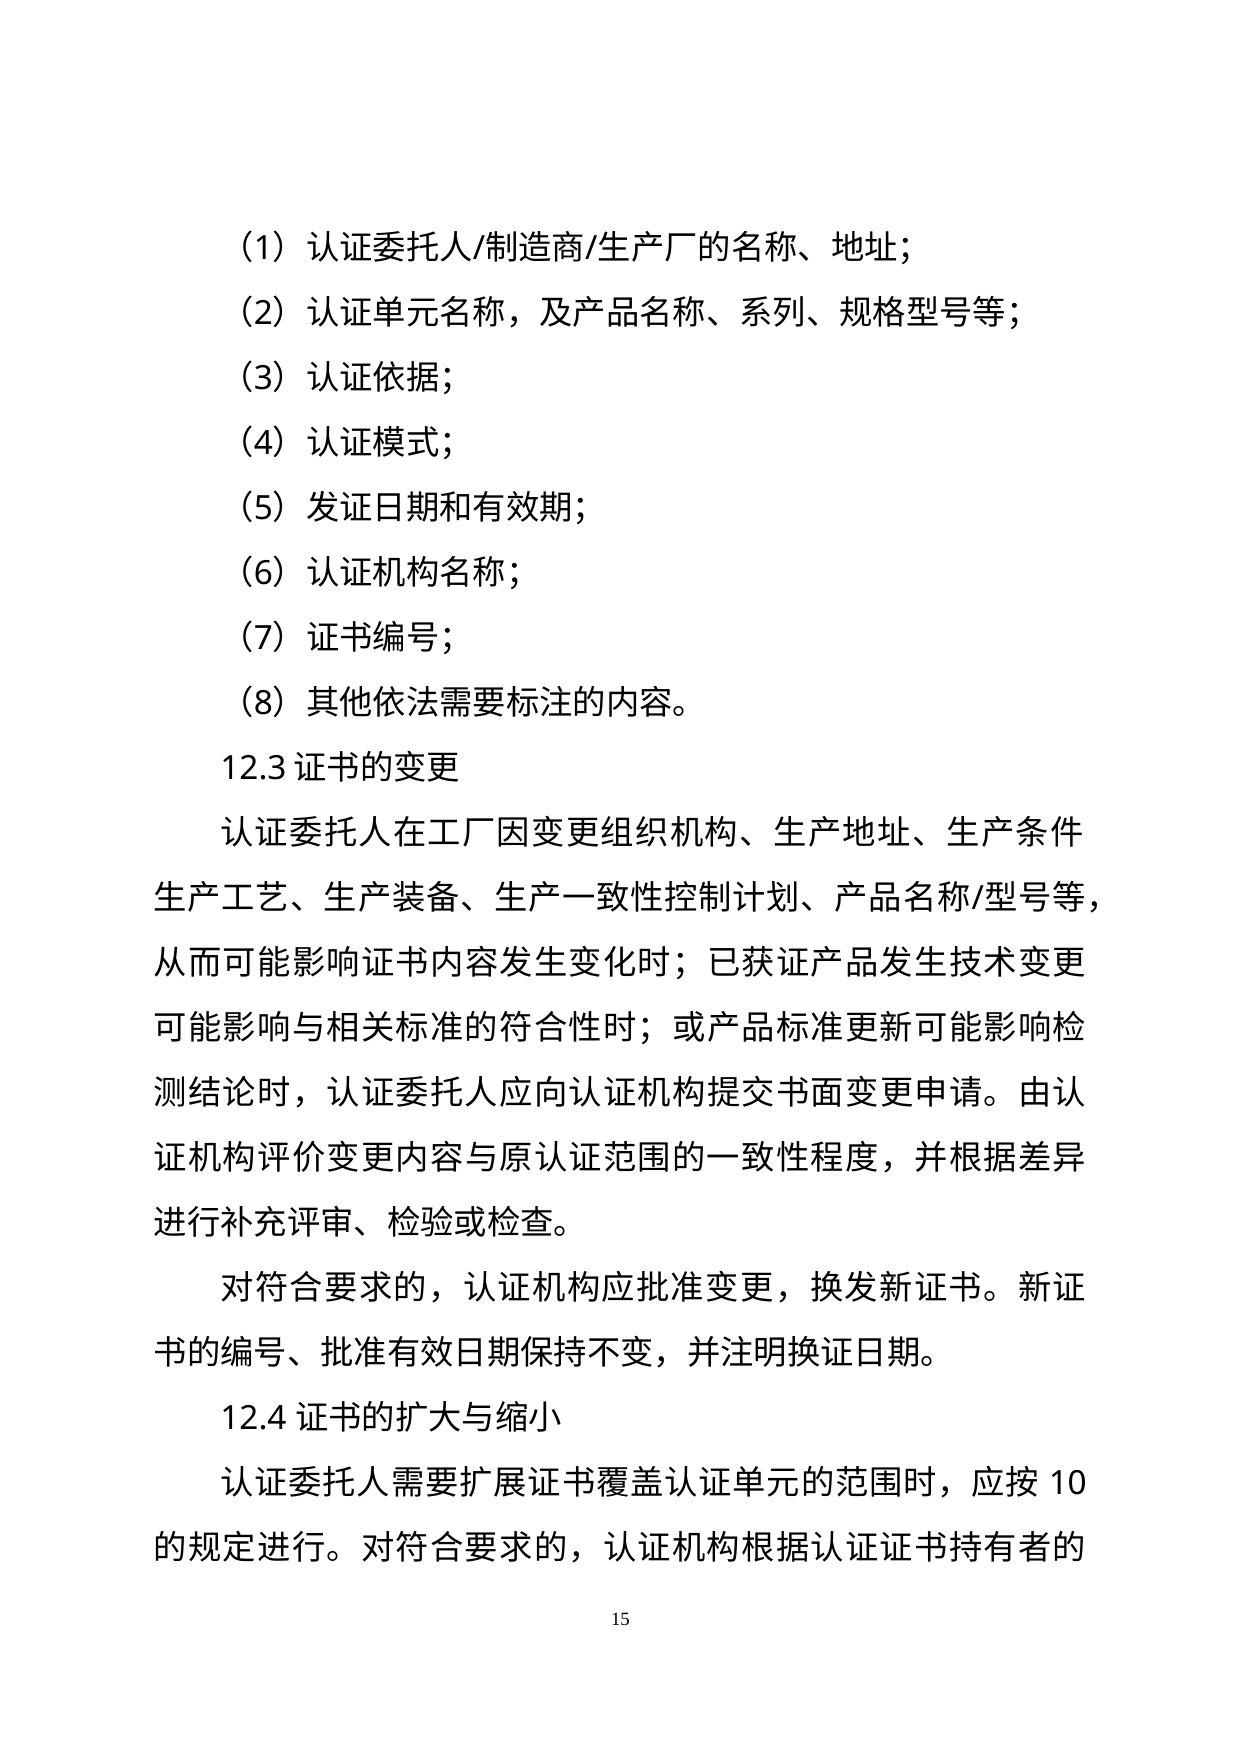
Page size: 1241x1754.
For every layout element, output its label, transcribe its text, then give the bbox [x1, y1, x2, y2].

text （4）认证模式； [153, 407, 1087, 472]
text 12.4 证书的扩大与缩小 [153, 1382, 1087, 1447]
text （3）认证依据； [153, 342, 1087, 407]
text （8）其他依法需要标注的内容。 [153, 667, 1087, 732]
text 认证委托人在工厂因变更组织机构、生产地址、生产条件、生产工艺、生产装备、生产一致性控制计划、产品名称/型号等，从而可能影响证书内容发生变化时；已获证产品发生技术变更可能影响与相关标准的符合性时；或产品标准更新可能影响检测结论时，认证委托人应向认证机构提交书面变更申请。由认证机构评价变更内容与原认证范围的一致性程度，并根据差异进行补充评审、检验或检查。 [153, 797, 1087, 1252]
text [153, 1447, 1087, 1577]
text 12.3证书的变更 [153, 732, 1087, 797]
text （1）认证委托人/制造商/生产厂的名称、地址； [153, 212, 1087, 277]
text （7）证书编号； [153, 602, 1087, 667]
text （6）认证机构名称； [153, 537, 1087, 602]
text （5）发证日期和有效期； [153, 472, 1087, 537]
text （2）认证单元名称，及产品名称、系列、规格型号等； [153, 277, 1087, 342]
text 对符合要求的，认证机构应批准变更，换发新证书。新证书的编号、批准有效日期保持不变，并注明换证日期。 [153, 1252, 1087, 1382]
